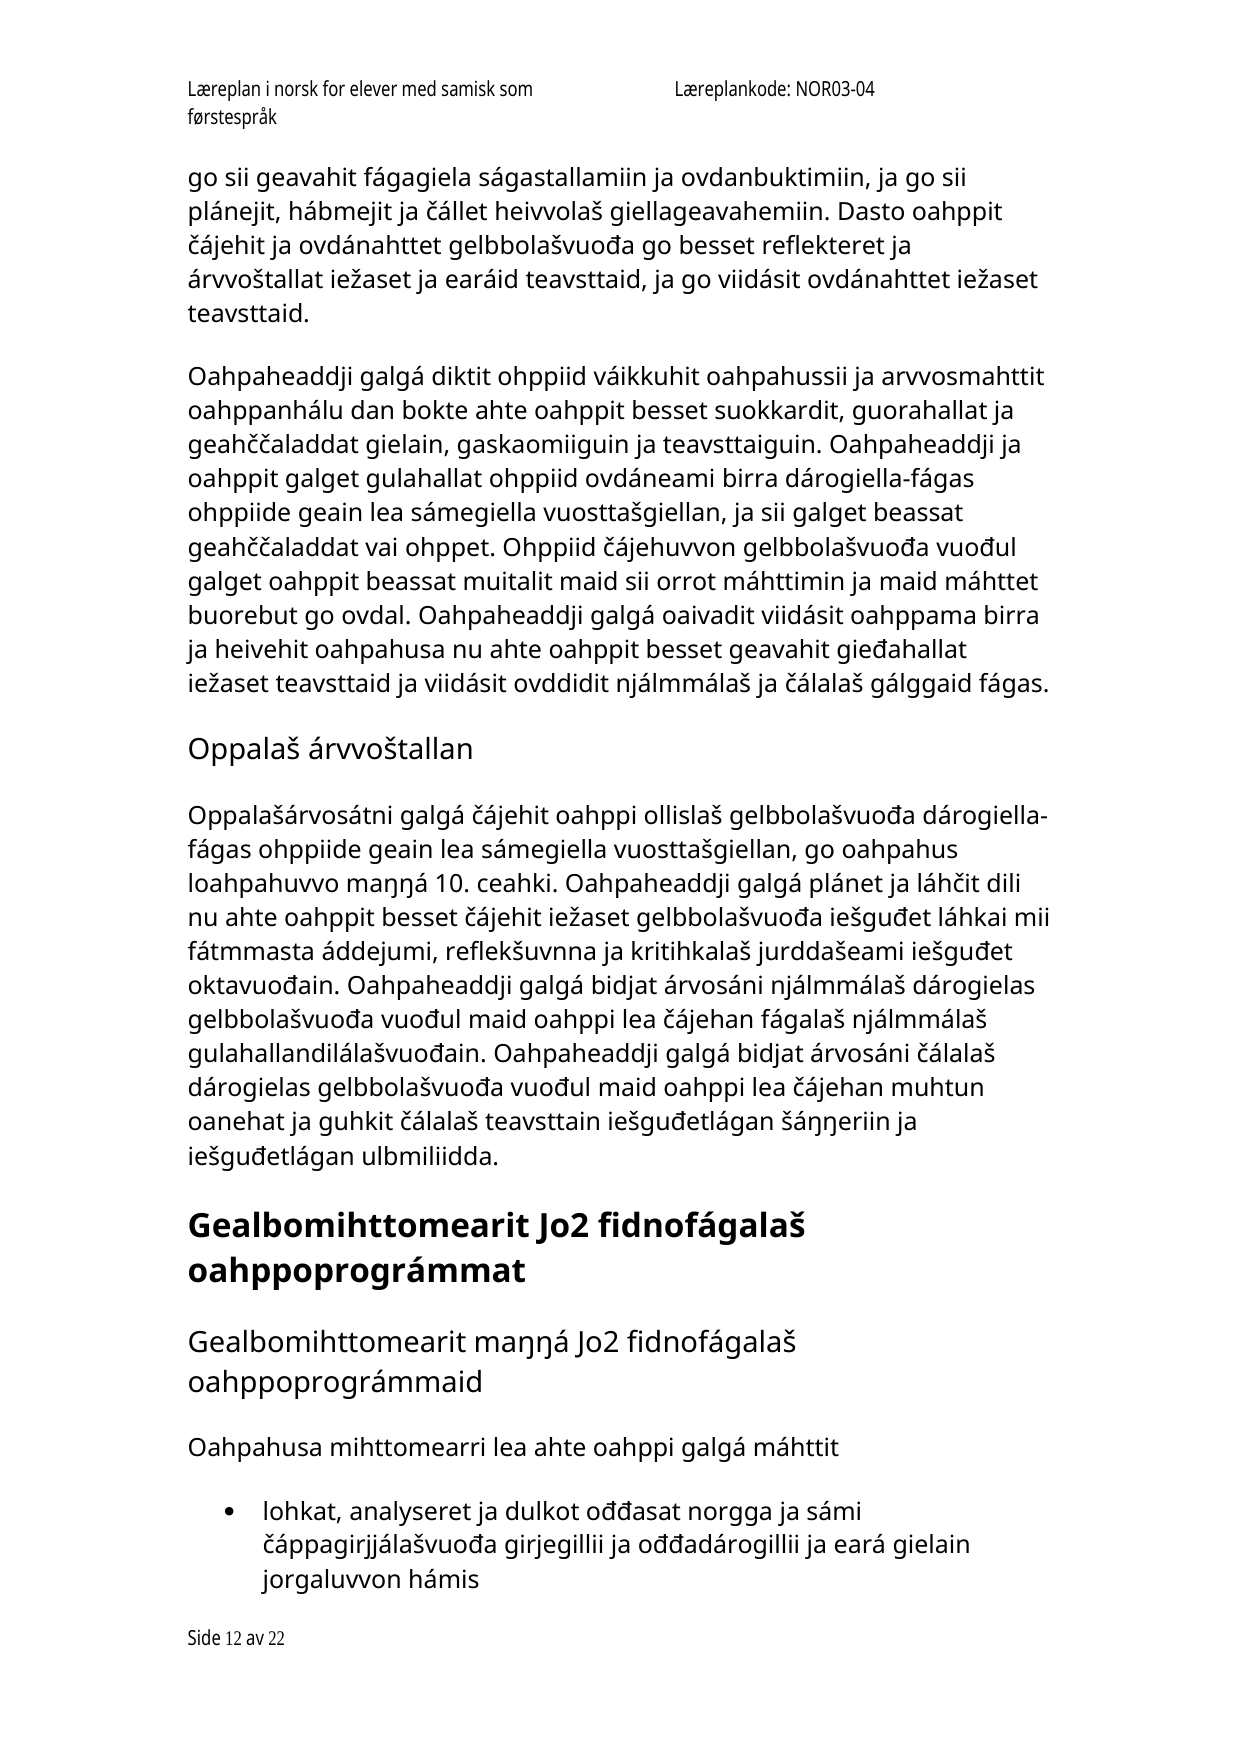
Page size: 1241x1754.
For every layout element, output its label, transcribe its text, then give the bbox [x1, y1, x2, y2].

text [187, 159, 1053, 330]
subtitle Gealbomihttomearit maŋŋá Jo2 fidnofágalaš oahppoprográmmaid [187, 1321, 1053, 1401]
list lohkat, analyseret ja dulkot ođđasat norgga ja sámi čáppagirjjálašvuođa girjegillii ja ođđadárogillii ja eará gielain jorgaluvvon hámis [225, 1493, 1053, 1595]
text Oahpahusa mihttomearri lea ahte oahppi galgá máhttit [187, 1430, 1053, 1464]
subtitle Gealbomihttomearit Jo2 fidnofágalaš oahppoprográmmat [187, 1201, 1053, 1292]
text Oahpaheaddji galgá diktit ohppiid váikkuhit oahpahussii ja arvvosmahttit oahppanhálu dan bokte ahte oahppit besset suokkardit, guorahallat ja geahččaladdat gielain, gaskaomiiguin ja teavsttaiguin. Oahpaheaddji ja oahppit galget gulahallat ohppiid ovdáneami birra dárogiella-fágas ohppiide geain lea sámegiella vuosttašgiellan, ja sii galget beassat geahččaladdat vai ohppet. Ohppiid čájehuvvon gelbbolašvuođa vuođul galget oahppit beassat muitalit maid sii orrot máhttimin ja maid máhttet buorebut go ovdal. Oahpaheaddji galgá oaivadit viidásit oahppama birra ja heivehit oahpahusa nu ahte oahppit besset geavahit gieđahallat iežaset teavsttaid ja viidásit ovddidit njálmmálaš ja čálalaš gálggaid fágas. [187, 359, 1053, 699]
text Oppalašárvosátni galgá čájehit oahppi ollislaš gelbbolašvuođa dárogiella-fágas ohppiide geain lea sámegiella vuosttašgiellan, go oahpahus loahpahuvvo maŋŋá 10. ceahki. Oahpaheaddji galgá plánet ja láhčit dili nu ahte oahppit besset čájehit iežaset gelbbolašvuođa iešguđet láhkai mii fátmmasta áddejumi, reflekšuvnna ja kritihkalaš jurddašeami iešguđet oktavuođain. Oahpaheaddji galgá bidjat árvosáni njálmmálaš dárogielas gelbbolašvuođa vuođul maid oahppi lea čájehan fágalaš njálmmálaš gulahallandilálašvuođain. Oahpaheaddji galgá bidjat árvosáni čálalaš dárogielas gelbbolašvuođa vuođul maid oahppi lea čájehan muhtun oanehat ja guhkit čálalaš teavsttain iešguđetlágan šáŋŋeriin ja iešguđetlágan ulbmiliidda. [187, 797, 1053, 1172]
subtitle Oppalaš árvvoštallan [187, 729, 1053, 768]
